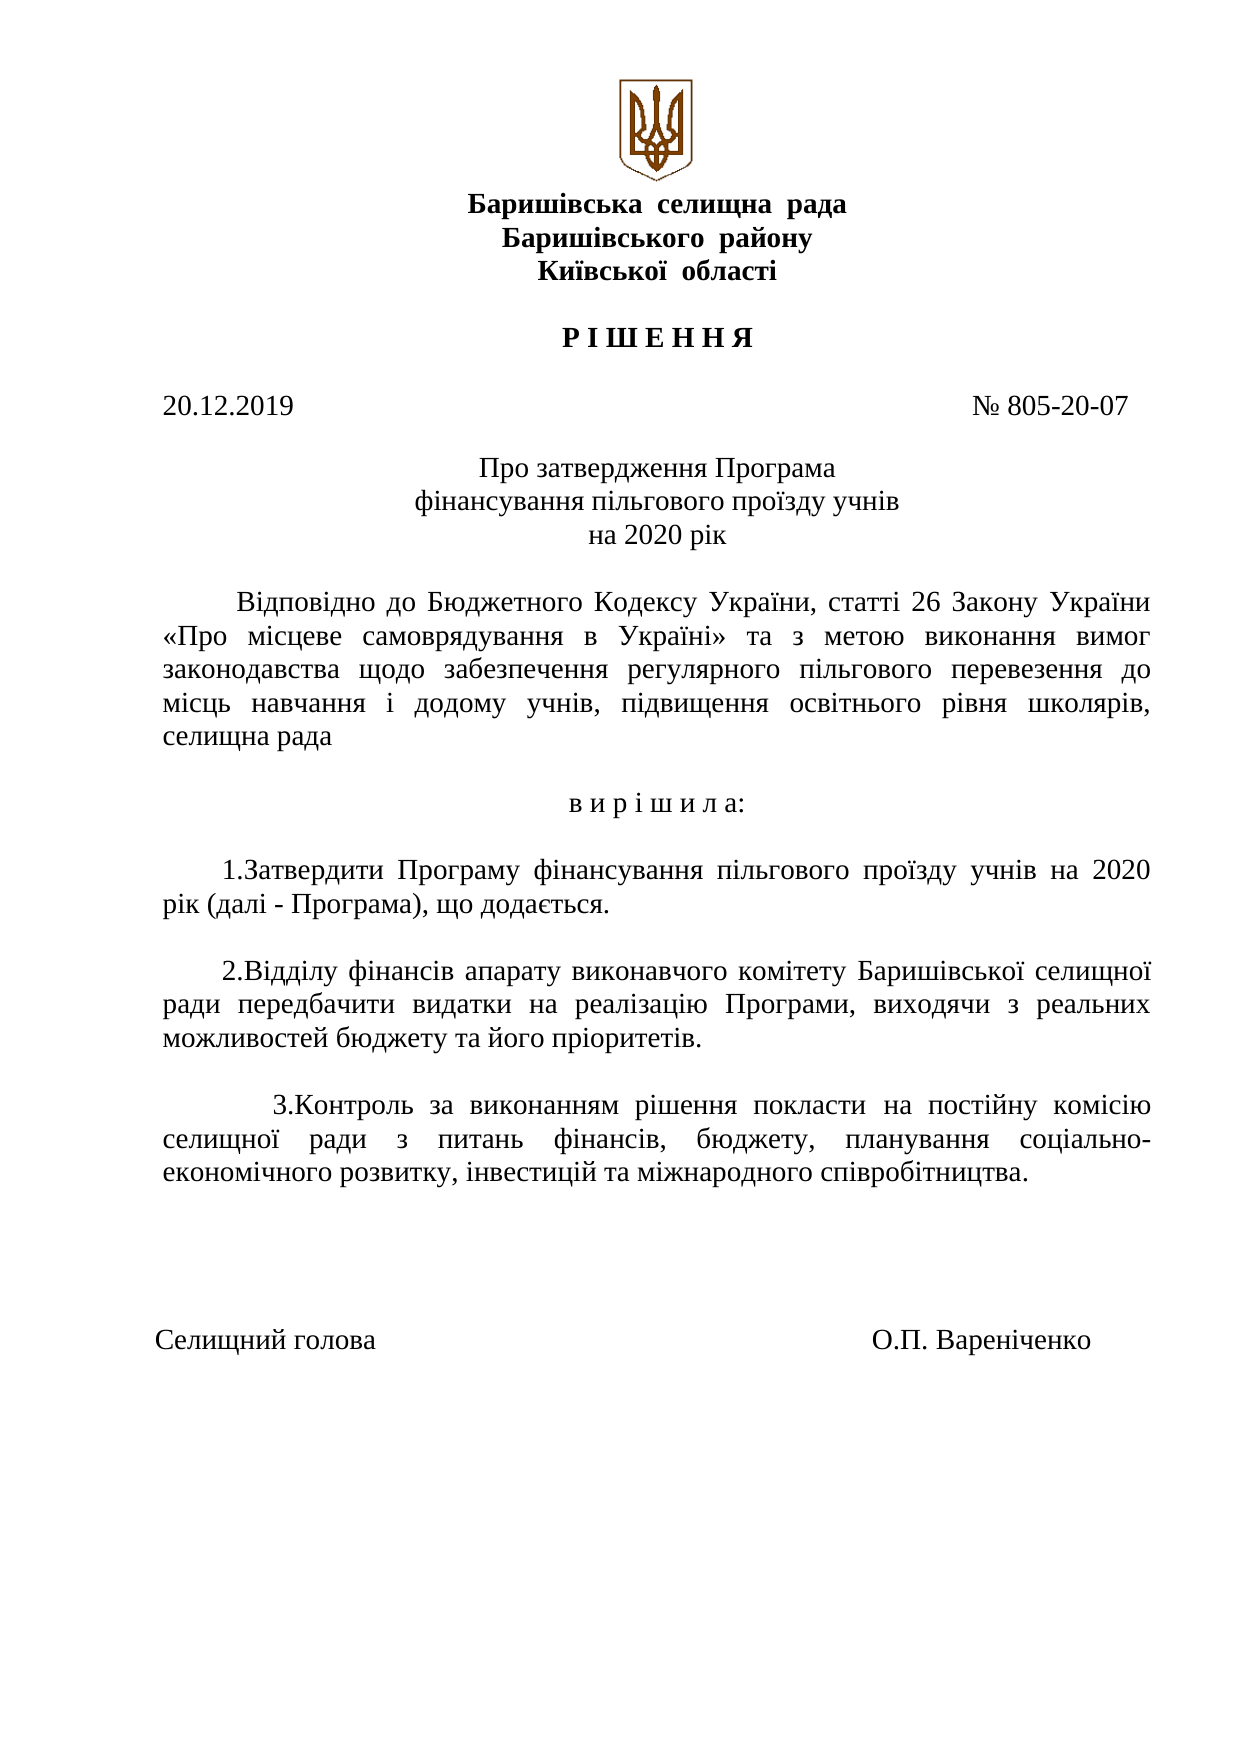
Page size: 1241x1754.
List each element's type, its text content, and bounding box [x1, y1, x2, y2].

text 2.Відділу фінансів апарату виконавчого комітету Баришівської селищної ради передбачити видатки на реалізацію Програми, виходячи з реальних можливостей бюджету та його пріоритетів. [162, 953, 1152, 1054]
text фінансування пільгового проїзду учнів [162, 483, 1152, 517]
text 3.Контроль за виконанням рішення покласти на постійну комісію селищної ради з питань фінансів, бюджету, планування соціально-економічного розвитку, інвестицій та міжнародного співробітництва. [162, 1087, 1152, 1188]
text 20.12.2019 № 805-20-07 [162, 388, 1152, 421]
text Київської області [162, 253, 1152, 287]
text в и р і ш и л а: [162, 785, 1152, 819]
subtitle Баришівського району [162, 220, 1152, 253]
text Про затвердження Програма [162, 450, 1152, 483]
subtitle Р І Ш Е Н Н Я [162, 321, 1152, 354]
text на 2020 рік [162, 517, 1152, 551]
text Баришівська селищна рада [162, 74, 1152, 220]
text 1.Затвердити Програму фінансування пільгового проїзду учнів на 2020 рік (далі - Програма), що додається. [162, 852, 1152, 919]
picture [612, 73, 700, 187]
text Відповідно до Бюджетного Кодексу України, статті 26 Закону України «Про місцеве самоврядування в Україні» та з метою виконання вимог законодавства щодо забезпечення регулярного пільгового перевезення до місць навчання і додому учнів, підвищення освітнього рівня школярів, селищна рада [162, 584, 1152, 752]
text Селищний голова О.П. Вареніченко [103, 1322, 1167, 1356]
